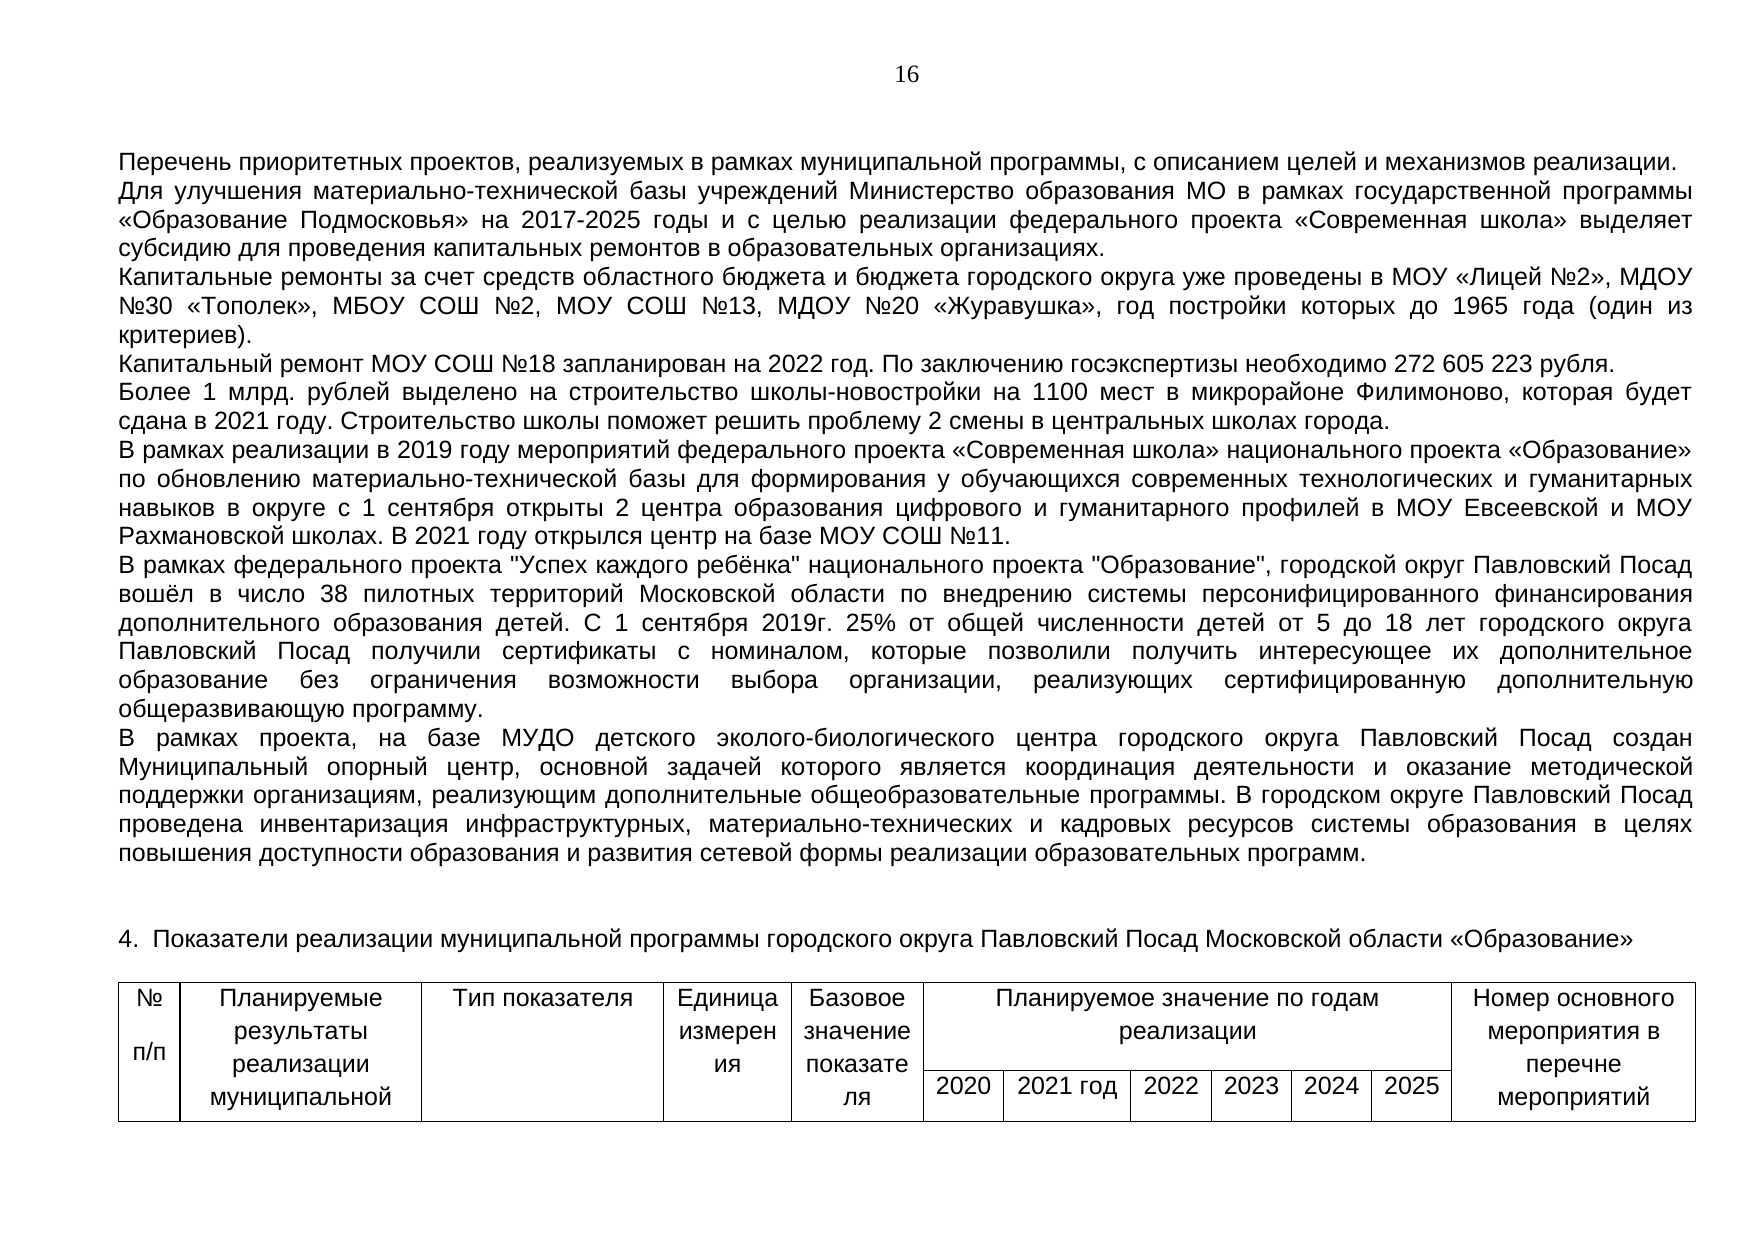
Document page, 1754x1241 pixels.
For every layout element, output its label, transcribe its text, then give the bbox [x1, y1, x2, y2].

table_header Планируемые результаты реализации муниципальной программы (подпрограммы) (Показатель реализации мероприятий) [181, 983, 421, 1121]
text В рамках реализации в 2019 году мероприятий федерального проекта «Современная школа» национального проекта «Образование» по обновлению материально-технической базы для формирования у обучающихся современных технологических и гуманитарных навыков в округе с 1 сентября открыты 2 центра образования цифрового и гуманитарного профилей в МОУ Евсеевской и МОУ Рахмановской школах. В 2021 году открылся центр на базе МОУ СОШ №11. [118, 435, 1695, 550]
text Капитальный ремонт МОУ СОШ №18 запланирован на 2022 год. По заключению госэкспертизы необходимо 272 605 223 рубля. [118, 348, 1695, 377]
text В рамках проекта, на базе МУДО детского эколого-биологического центра городского округа Павловский Посад создан Муниципальный опорный центр, основной задачей которого является координация деятельности и оказание методической поддержки организациям, реализующим дополнительные общеобразовательные программы. В городском округе Павловский Посад проведена инвентаризация инфраструктурных, материально-технических и кадровых ресурсов системы образования в целях повышения доступности образования и развития сетевой формы реализации образовательных программ. [118, 723, 1695, 866]
table_cell 2023 год [1212, 1071, 1291, 1121]
table_cell 2025 год [1372, 1071, 1451, 1121]
table_header Тип показателя [422, 983, 663, 1121]
text Капитальные ремонты за счет средств областного бюджета и бюджета городского округа уже проведены в МОУ «Лицей №2», МДОУ №30 «Тополек», МБОУ СОШ №2, МОУ СОШ №13, МДОУ №20 «Журавушка», год постройки которых до 1965 года (один из критериев). [118, 262, 1695, 348]
table_cell 2022 год [1131, 1071, 1211, 1121]
text В рамках федерального проекта "Успех каждого ребёнка" национального проекта "Образование", городской округ Павловский Посад вошёл в число 38 пилотных территорий Московской области по внедрению системы персонифицированного финансирования дополнительного образования детей. С 1 сентября 2019г. 25% от общей численности детей от 5 до 18 лет городского округа Павловский Посад получили сертификаты с номиналом, которые позволили получить интересующее их дополнительное образование без ограничения возможности выбора организации, реализующих сертифицированную дополнительную общеразвивающую программу. [118, 550, 1695, 723]
table_cell 2024 год [1292, 1071, 1371, 1121]
table_header Планируемое значение по годам реализации [924, 983, 1451, 1070]
table_header Базовое значение показателя на начало реализации программы [792, 983, 923, 1121]
text Более 1 млрд. рублей выделено на строительство школы-новостройки на 1100 мест в микрорайоне Филимоново, которая будет сдана в 2021 году. Строительство школы поможет решить проблему 2 смены в центральных школах города. [118, 377, 1695, 435]
table_cell 2021 год [1004, 1071, 1130, 1121]
table_header № п/п [119, 983, 179, 1121]
table_header Единица измерения [664, 983, 791, 1121]
table_header Номер основного мероприятия в перечне мероприятий подпрограммы [1452, 983, 1695, 1121]
table_cell 2020 год [924, 1071, 1003, 1121]
text Перечень приоритетных проектов, реализуемых в рамках муниципальной программы, с описанием целей и механизмов реализации. [118, 147, 1695, 176]
list Показатели реализации муниципальной программы городского округа Павловский Посад Московской области «Образование» [118, 924, 1695, 953]
text Для улучшения материально-технической базы учреждений Министерство образования МО в рамках государственной программы «Образование Подмосковья» на 2017-2025 годы и с целью реализации федерального проекта «Современная школа» выделяет субсидию для проведения капитальных ремонтов в образовательных организациях. [118, 176, 1695, 262]
